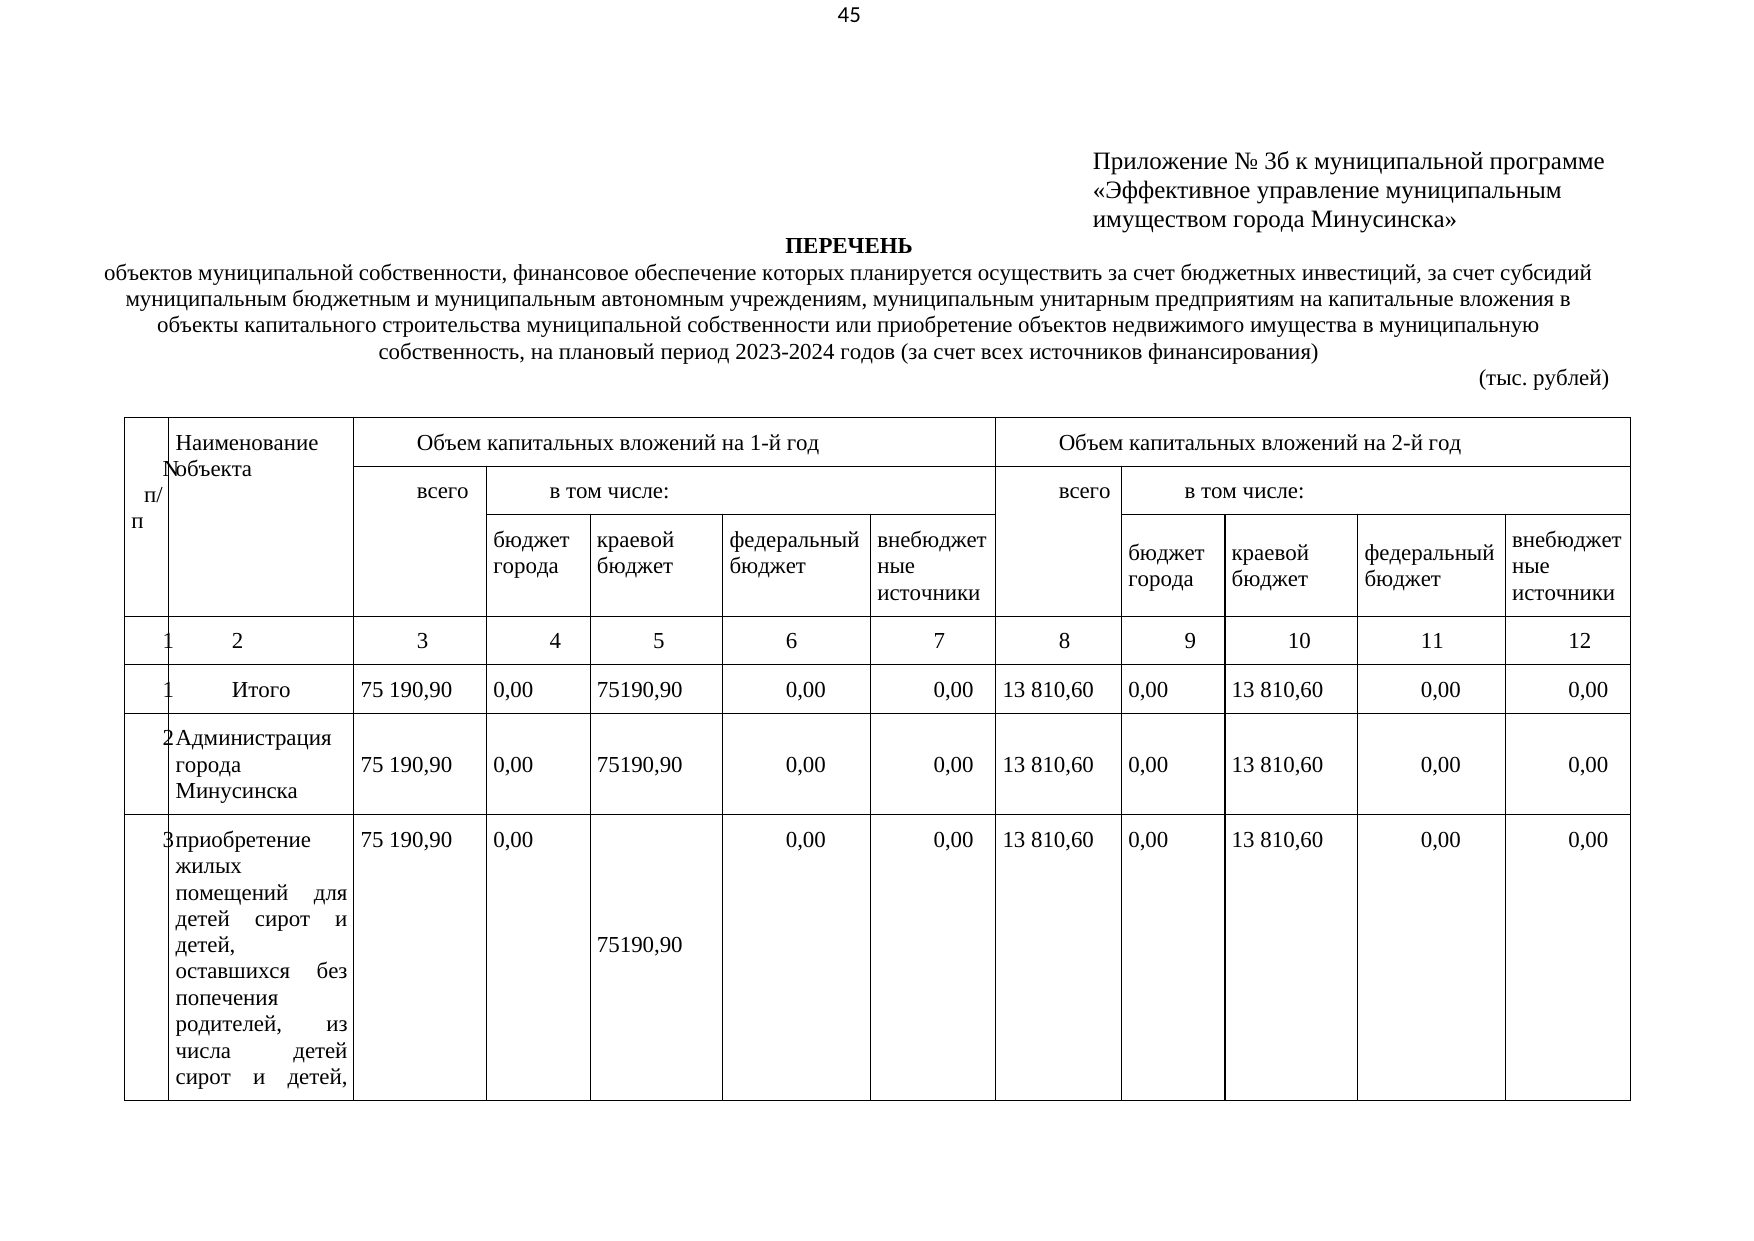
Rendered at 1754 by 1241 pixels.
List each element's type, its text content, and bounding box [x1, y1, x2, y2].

table_header Объем капитальных вложений на 2-й год [996, 418, 1630, 466]
table_cell 13 810,60 [1226, 665, 1357, 713]
table_cell 2 [169, 617, 353, 664]
table_cell 11 [1358, 617, 1505, 664]
text (тыс. рублей) [89, 364, 1609, 391]
table_cell в том числе: [487, 467, 995, 514]
table_cell 10 [1226, 617, 1357, 664]
table_cell 0,00 [871, 714, 995, 814]
table_cell 0,00 [1358, 714, 1505, 814]
table_cell 75190,90 [591, 665, 722, 713]
table_cell 0,00 [1506, 665, 1630, 713]
table_cell 13 810,60 [1226, 815, 1357, 1100]
table_cell 7 [871, 617, 995, 664]
table_cell 0,00 [723, 665, 870, 713]
table_cell 13 810,60 [1226, 714, 1357, 814]
text Приложение № 3б к муниципальной программе «Эффективное управление муниципальным имуществом города Минусинска» [1093, 146, 1609, 232]
table_cell 0,00 [1506, 714, 1630, 814]
table_cell 0,00 [487, 665, 590, 713]
table_cell краевой бюджет [591, 515, 722, 616]
table_cell 4 [487, 617, 590, 664]
table_cell 0,00 [871, 665, 995, 713]
text ПЕРЕЧЕНЬ [89, 232, 1609, 259]
table_cell 1 [125, 617, 168, 664]
table_cell внебюджетные источники [871, 515, 995, 616]
table_cell 5 [591, 617, 722, 664]
table_cell 75190,90 [591, 714, 722, 814]
table_cell бюджет города [487, 515, 590, 616]
table_cell 9 [1122, 617, 1224, 664]
table_cell 13 810,60 [996, 815, 1121, 1100]
table_cell 0,00 [487, 714, 590, 814]
table_cell бюджет города [1122, 515, 1224, 616]
table_cell всего [996, 467, 1121, 616]
table_cell 0,00 [1506, 815, 1630, 1100]
table_cell федеральный бюджет [723, 515, 870, 616]
table_cell 8 [996, 617, 1121, 664]
table_cell 0,00 [1358, 665, 1505, 713]
table_header Наименование объекта [169, 418, 353, 616]
table_cell Администрация города Минусинска [169, 714, 353, 814]
table_cell 75190,90 [591, 815, 722, 1100]
table_cell 0,00 [1358, 815, 1505, 1100]
table_cell 0,00 [487, 815, 590, 1100]
table_cell всего [354, 467, 486, 616]
table_cell 75 190,90 [354, 714, 486, 814]
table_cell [169, 815, 353, 1100]
table_cell 0,00 [871, 815, 995, 1100]
table_cell в том числе: [1122, 467, 1630, 514]
table_cell 12 [1506, 617, 1630, 664]
table_cell 1 [125, 665, 168, 713]
table_cell 0,00 [1122, 665, 1224, 713]
table_header N п/п [125, 418, 168, 616]
table_cell 0,00 [1122, 815, 1224, 1100]
table_cell 0,00 [723, 815, 870, 1100]
table_cell внебюджетные источники [1506, 515, 1630, 616]
table_cell Итого [169, 665, 353, 713]
table_cell 3 [354, 617, 486, 664]
table_cell 13 810,60 [996, 665, 1121, 713]
table_cell 0,00 [1122, 714, 1224, 814]
table_cell 2 [125, 714, 168, 814]
table_header Объем капитальных вложений на 1-й год [354, 418, 995, 466]
table_cell 3 [125, 815, 168, 1100]
table_cell краевой бюджет [1226, 515, 1357, 616]
table_cell федеральный бюджет [1358, 515, 1505, 616]
text объектов муниципальной собственности, финансовое обеспечение которых планируется осуществить за счет бюджетных инвестиций, за счет субсидий муниципальным бюджетным и муниципальным автономным учреждениям, муниципальным унитарным предприятиям на капитальные вложения в объекты капитального строительства муниципальной собственности или приобретение объектов недвижимого имущества в муниципальную собственность, на плановый период 2023-2024 годов (за счет всех источников финансирования) [89, 259, 1609, 364]
table_cell 75 190,90 [354, 815, 486, 1100]
table_cell 75 190,90 [354, 665, 486, 713]
table_cell 13 810,60 [996, 714, 1121, 814]
table_cell 0,00 [723, 714, 870, 814]
table_cell 6 [723, 617, 870, 664]
